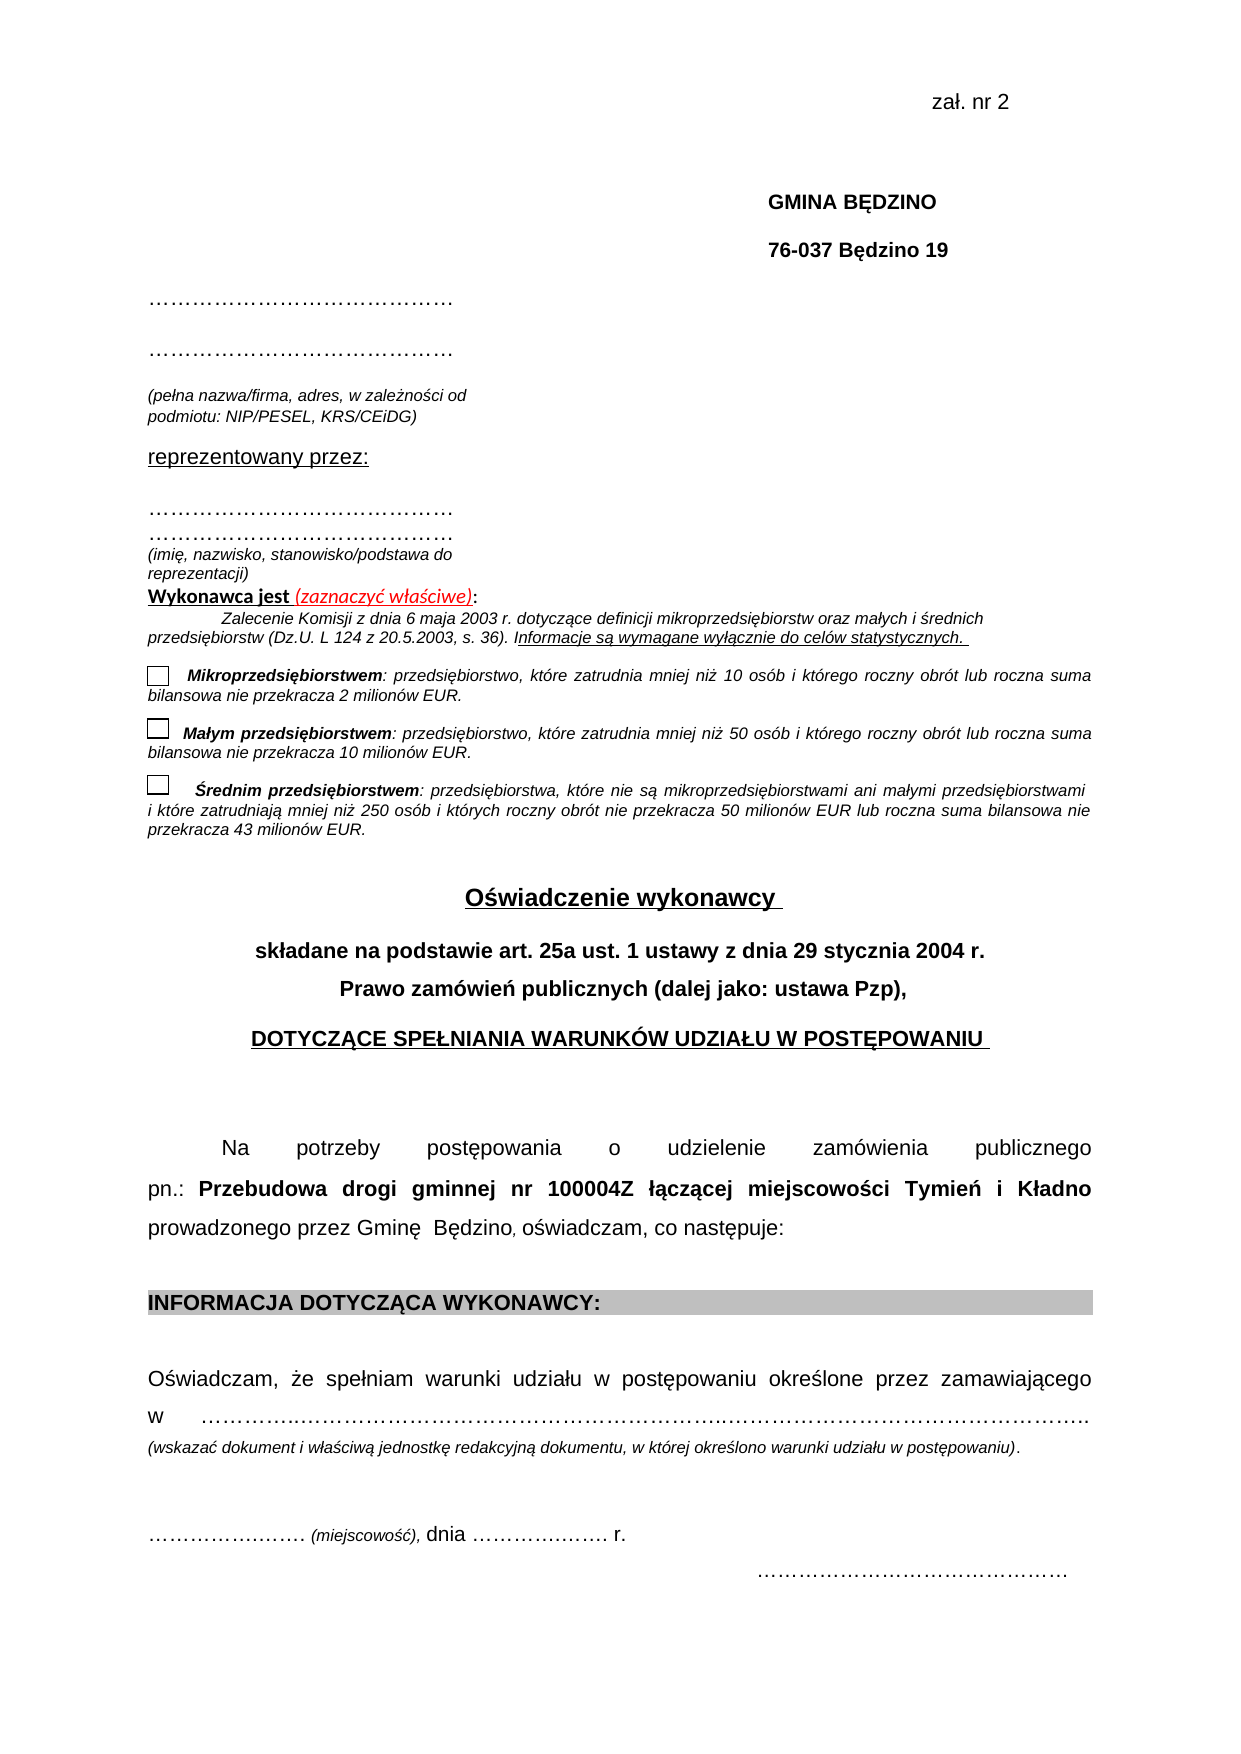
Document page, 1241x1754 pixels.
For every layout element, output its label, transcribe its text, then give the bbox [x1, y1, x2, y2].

text DOTYCZĄCE SPEŁNIANIA WARUNKÓW UDZIAŁU W POSTĘPOWANIU [148, 1026, 1093, 1093]
text ………………………………………………………………………… [148, 494, 472, 545]
text Mikroprzedsiębiorstwem: przedsiębiorstwo, które zatrudnia mniej niż 10 osób i którego roczny obrót lub roczna suma bilansowa nie przekracza 2 milionów EUR. [146, 666, 1093, 704]
text składane na podstawie art. 25a ust. 1 ustawy z dnia 29 stycznia 2004 r. [148, 938, 1093, 963]
text ………………………………………………………………………… [148, 285, 472, 361]
text (pełna nazwa/firma, adres, w zależności od podmiotu: NIP/PESEL, KRS/CEiDG) [148, 386, 472, 426]
text INFORMACJA DOTYCZĄCA WYKONAWCY: [148, 1290, 1093, 1315]
text ……………………………………… [148, 1557, 1093, 1581]
text (imię, nazwisko, stanowisko/podstawa do reprezentacji) [148, 545, 472, 583]
text Oświadczenie wykonawcy [148, 882, 1093, 911]
text Małym przedsiębiorstwem: przedsiębiorstwo, które zatrudnia mniej niż 50 osób i którego roczny obrót lub roczna suma bilansowa nie przekracza 10 milionów EUR. [146, 724, 1093, 762]
text Oświadczam, że spełniam warunki udziału w postępowaniu określone przez zamawiającego w …………..…………………………………………………..………………………………………….. (wskazać dokument i właściwą jednostkę redakcyjną dokumentu, w której określono warunki udziału w postępowaniu). [148, 1366, 1093, 1457]
text Na potrzeby postępowania o udzielenie zamówienia publicznego pn.: Przebudowa drogi gminnej nr 100004Z łączącej miejscowości Tymień i Kładno prowadzonego przez Gminę Będzino, oświadczam, co następuje: [148, 1134, 1093, 1239]
text …………….……. (miejscowość), dnia ………….……. r. [148, 1521, 1093, 1545]
text Prawo zamówień publicznych (dalej jako: ustawa Pzp), [148, 976, 1093, 1001]
text Zalecenie Komisji z dnia 6 maja 2003 r. dotyczące definicji mikroprzedsiębiorstw oraz małych i średnich przedsiębiorstw (Dz.U. L 124 z 20.5.2003, s. 36). Informacje są wymagane wyłącznie do celów statystycznych. [148, 609, 1093, 647]
text Średnim przedsiębiorstwem: przedsiębiorstwa, które nie są mikroprzedsiębiorstwami ani małymi przedsiębiorstwami i które zatrudniają mniej niż 250 osób i których roczny obrót nie przekracza 50 milionów EUR lub roczna suma bilansowa nie przekracza 43 milionów EUR. [148, 781, 1093, 839]
text zał. nr 2 [694, 89, 1093, 114]
text 76-037 Będzino 19 [694, 237, 1093, 261]
text reprezentowany przez: [148, 444, 1093, 469]
text GMINA BĘDZINO [694, 189, 1093, 213]
text Wykonawca jest (zaznaczyć właściwe): [148, 583, 1093, 609]
